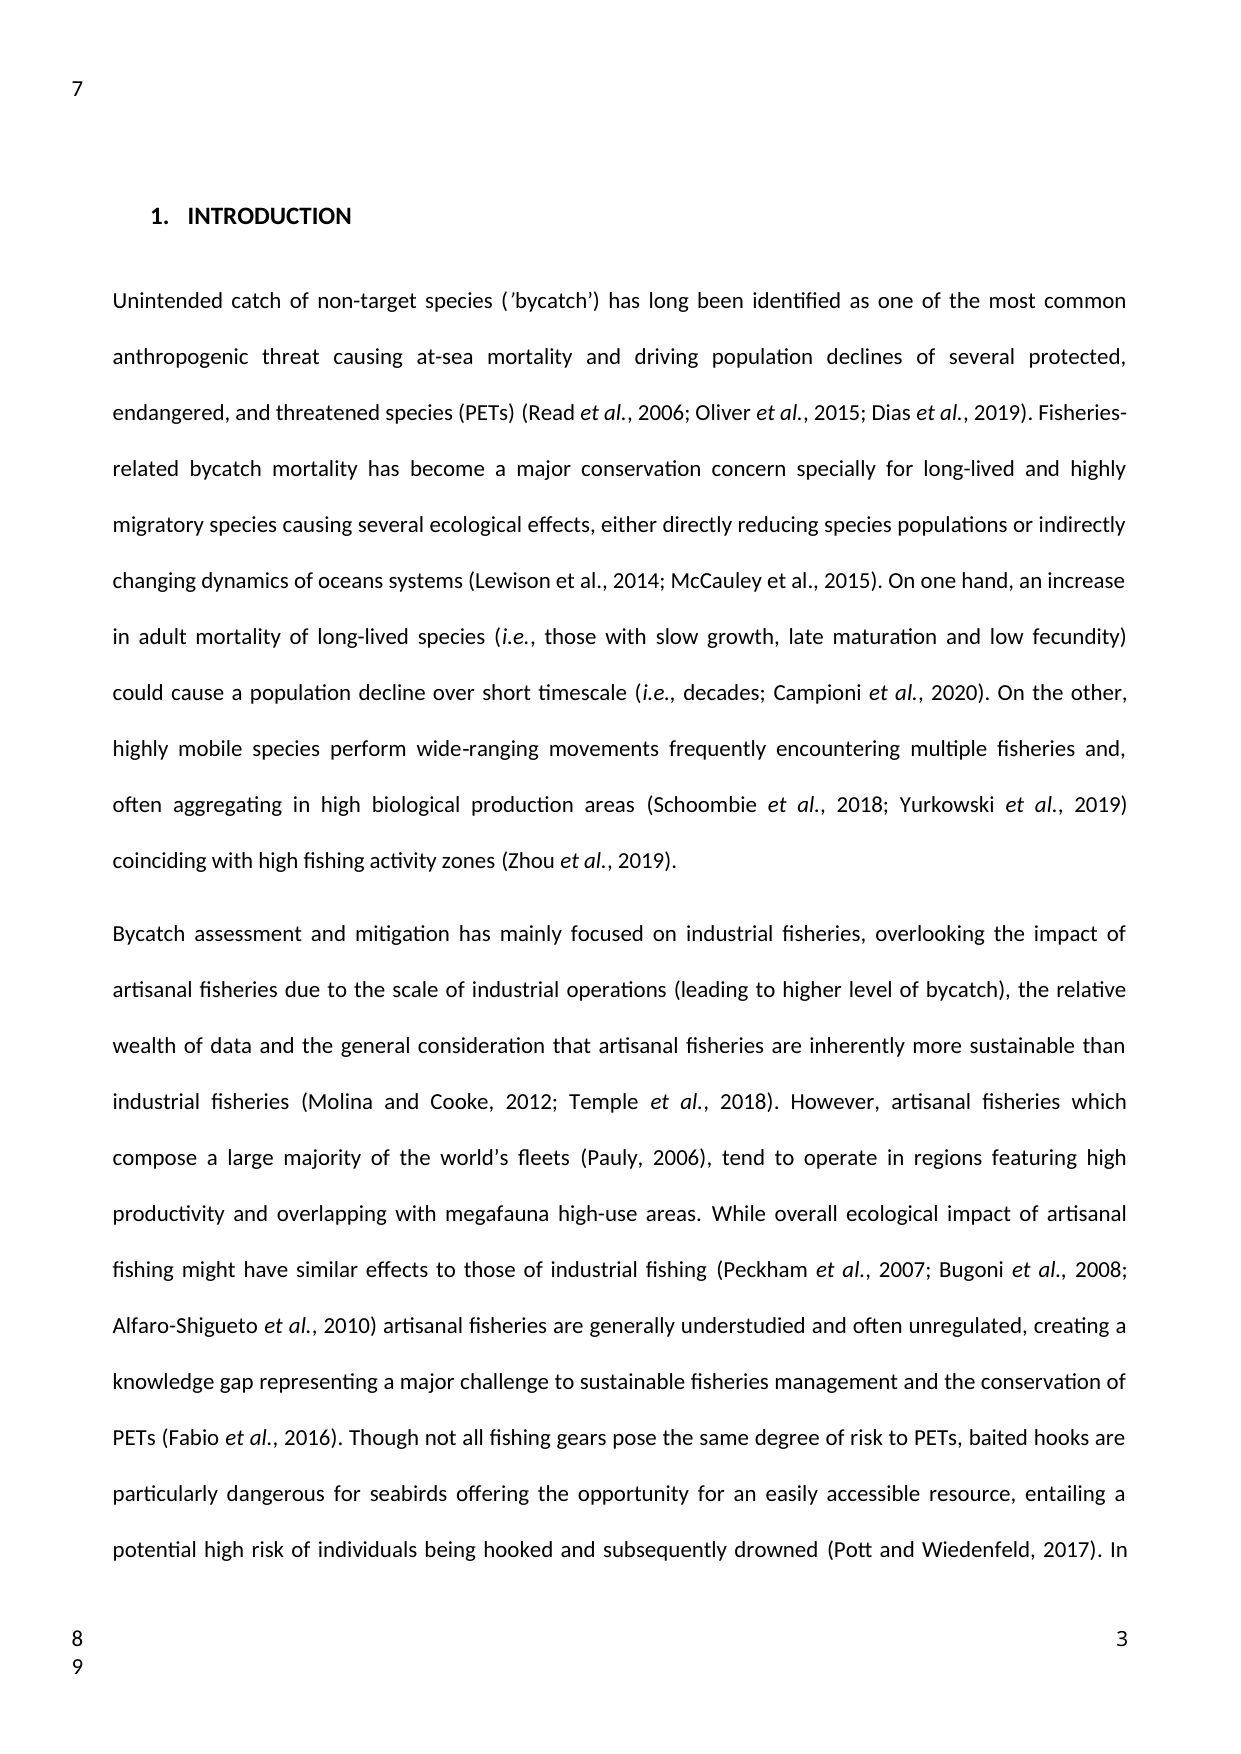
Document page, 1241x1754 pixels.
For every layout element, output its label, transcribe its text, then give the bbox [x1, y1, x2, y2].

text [112, 919, 1128, 1564]
text Unintended catch of non-target species (’bycatch’) has long been identified as one of the most common anthropogenic threat causing at-sea mortality and driving population declines of several protected, endangered, and threatened species (PETs) (Read et al., 2006; Oliver et al., 2015; Dias et al., 2019). Fisheries-related bycatch mortality has become a major conservation concern specially for long-lived and highly migratory species causing several ecological effects, either directly reducing species populations or indirectly changing dynamics of oceans systems (Lewison et al., 2014; McCauley et al., 2015). On one hand, an increase in adult mortality of long-lived species (i.e., those with slow growth, late maturation and low fecundity) could cause a population decline over short timescale (i.e., decades; Campioni et al., 2020). On the other, highly mobile species perform wide‐ranging movements frequently encountering multiple fisheries and, often aggregating in high biological production areas (Schoombie et al., 2018; Yurkowski et al., 2019) coinciding with high fishing activity zones (Zhou et al., 2019). [112, 286, 1128, 874]
subtitle INTRODUCTION [150, 200, 1128, 231]
